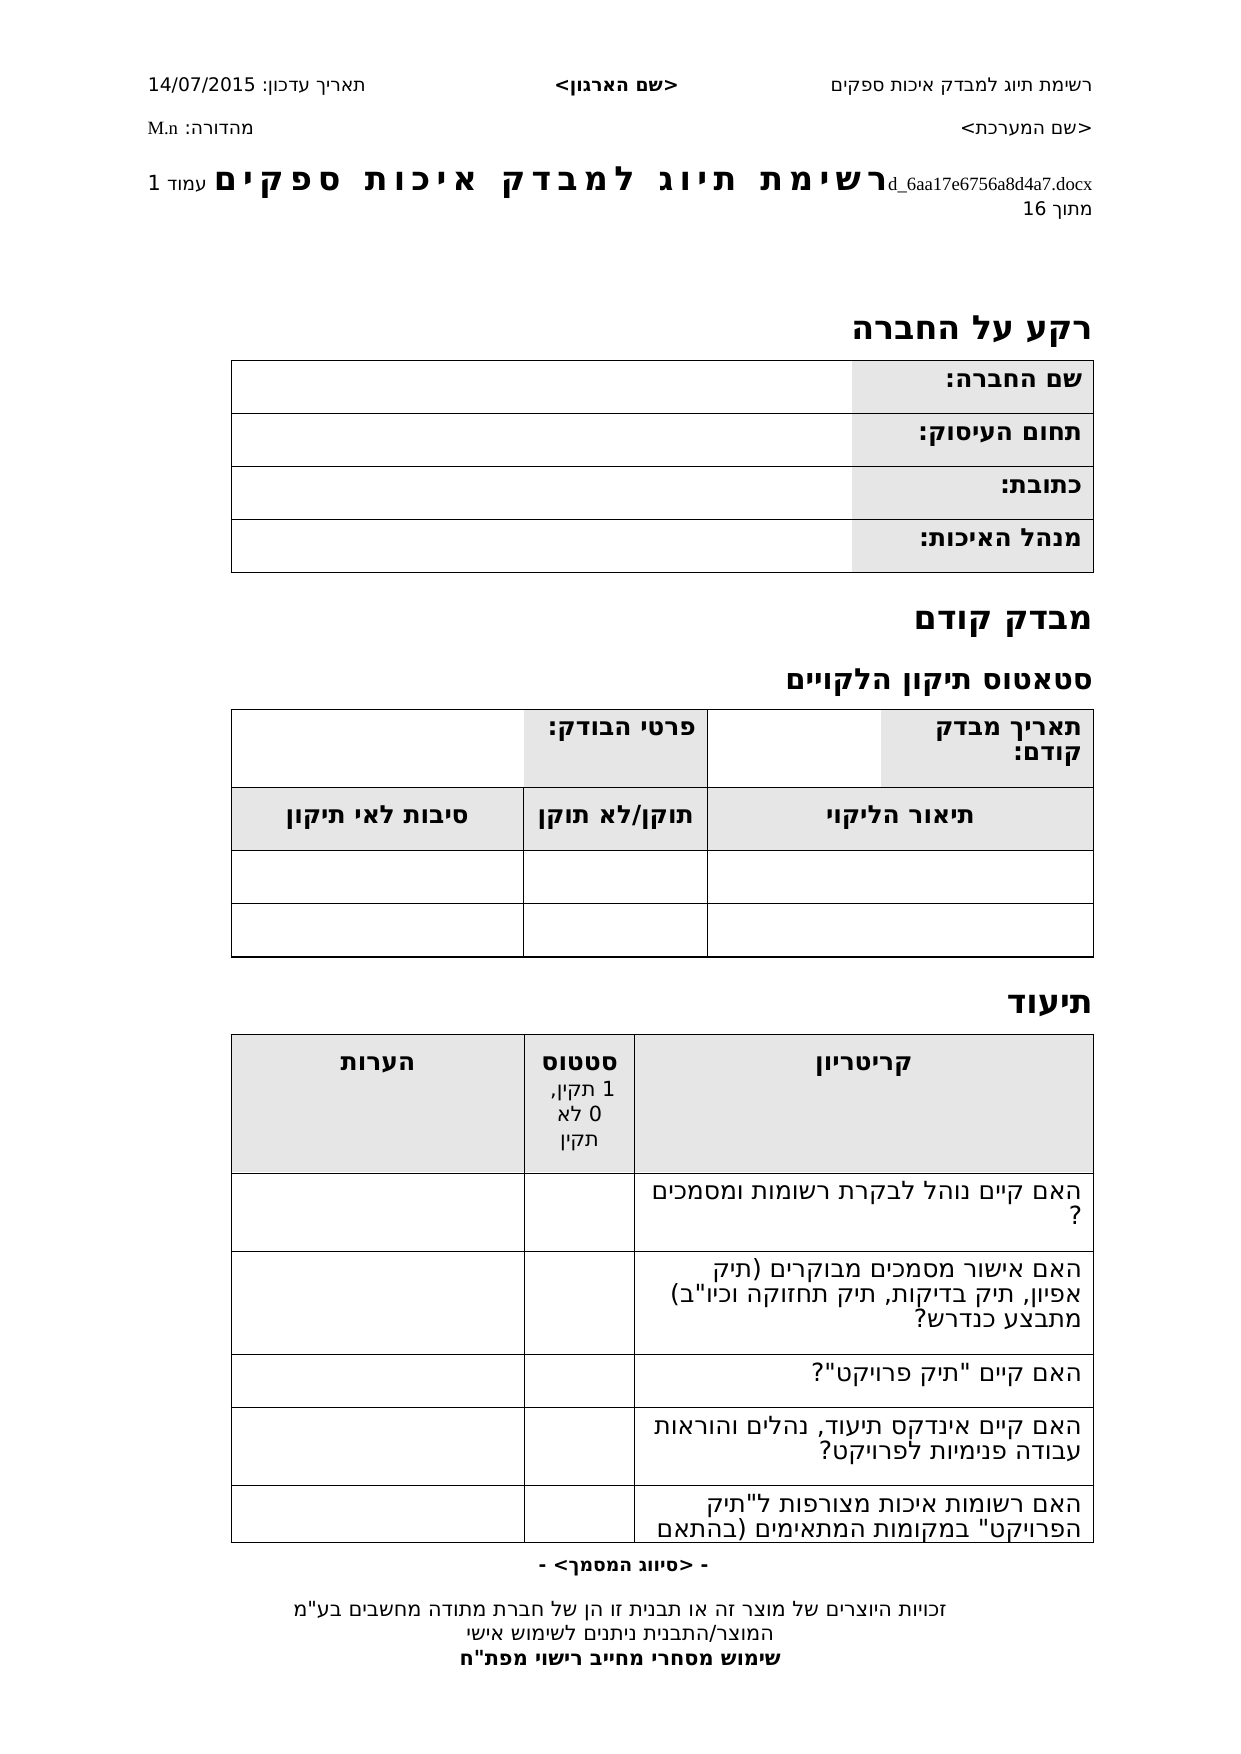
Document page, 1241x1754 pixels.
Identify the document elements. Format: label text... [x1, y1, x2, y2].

table_header סטטוס 1 תקין, 0 לא תקין [525, 1037, 634, 1175]
table_cell [524, 854, 707, 906]
table_cell [708, 854, 1093, 906]
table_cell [635, 1488, 1093, 1544]
table_header [232, 712, 523, 789]
table_header שם החברה: [852, 363, 1093, 415]
table_cell האם קיים נוהל לבקרת רשומות ומסמכים ? [635, 1176, 1093, 1253]
table_cell תיאור הליקוי [708, 790, 1093, 853]
table_cell תחום העיסוק: [852, 416, 1093, 468]
table_cell [232, 416, 852, 468]
table_header [708, 712, 881, 789]
table_cell [232, 1410, 524, 1487]
table_cell [232, 907, 523, 959]
table_cell [525, 1357, 634, 1409]
table_cell כתובת: [852, 469, 1093, 521]
table_header [232, 363, 852, 415]
table_cell סיבות לאי תיקון [232, 790, 523, 853]
table_cell תוקן/לא תוקן [524, 790, 707, 853]
table_cell מנהל האיכות: [852, 523, 1093, 574]
table_cell [708, 907, 1093, 959]
table_cell [525, 1488, 634, 1544]
subtitle תיעוד [148, 985, 1092, 1024]
table_cell [525, 1410, 634, 1487]
table_cell [232, 1176, 524, 1253]
table_cell [232, 1254, 524, 1356]
table_cell [232, 523, 852, 574]
table_header תאריך מבדק קודם: [881, 712, 1093, 789]
table_cell [232, 1488, 524, 1544]
table_cell [232, 854, 523, 906]
table_header קריטריון [635, 1037, 1093, 1175]
table_cell [524, 907, 707, 959]
table_header פרטי הבודק: [524, 712, 707, 789]
table_header הערות [232, 1037, 524, 1175]
table_cell [232, 1357, 524, 1409]
table_cell האם אישור מסמכים מבוקרים (תיק אפיון, תיק בדיקות, תיק תחזוקה וכיו"ב) מתבצע כנדרש? [635, 1254, 1093, 1356]
table_cell האם קיים "תיק פרויקט"? [635, 1357, 1093, 1409]
subtitle מבדק קודם [148, 601, 1092, 639]
table_cell [525, 1176, 634, 1253]
table_cell האם קיים אינדקס תיעוד, נהלים והוראות עבודה פנימיות לפרויקט? [635, 1410, 1093, 1487]
subtitle סטאטוס תיקון הלקויים [148, 664, 1092, 698]
subtitle רקע על החברה [148, 311, 1092, 349]
table_cell [525, 1254, 634, 1356]
table_cell [232, 469, 852, 521]
